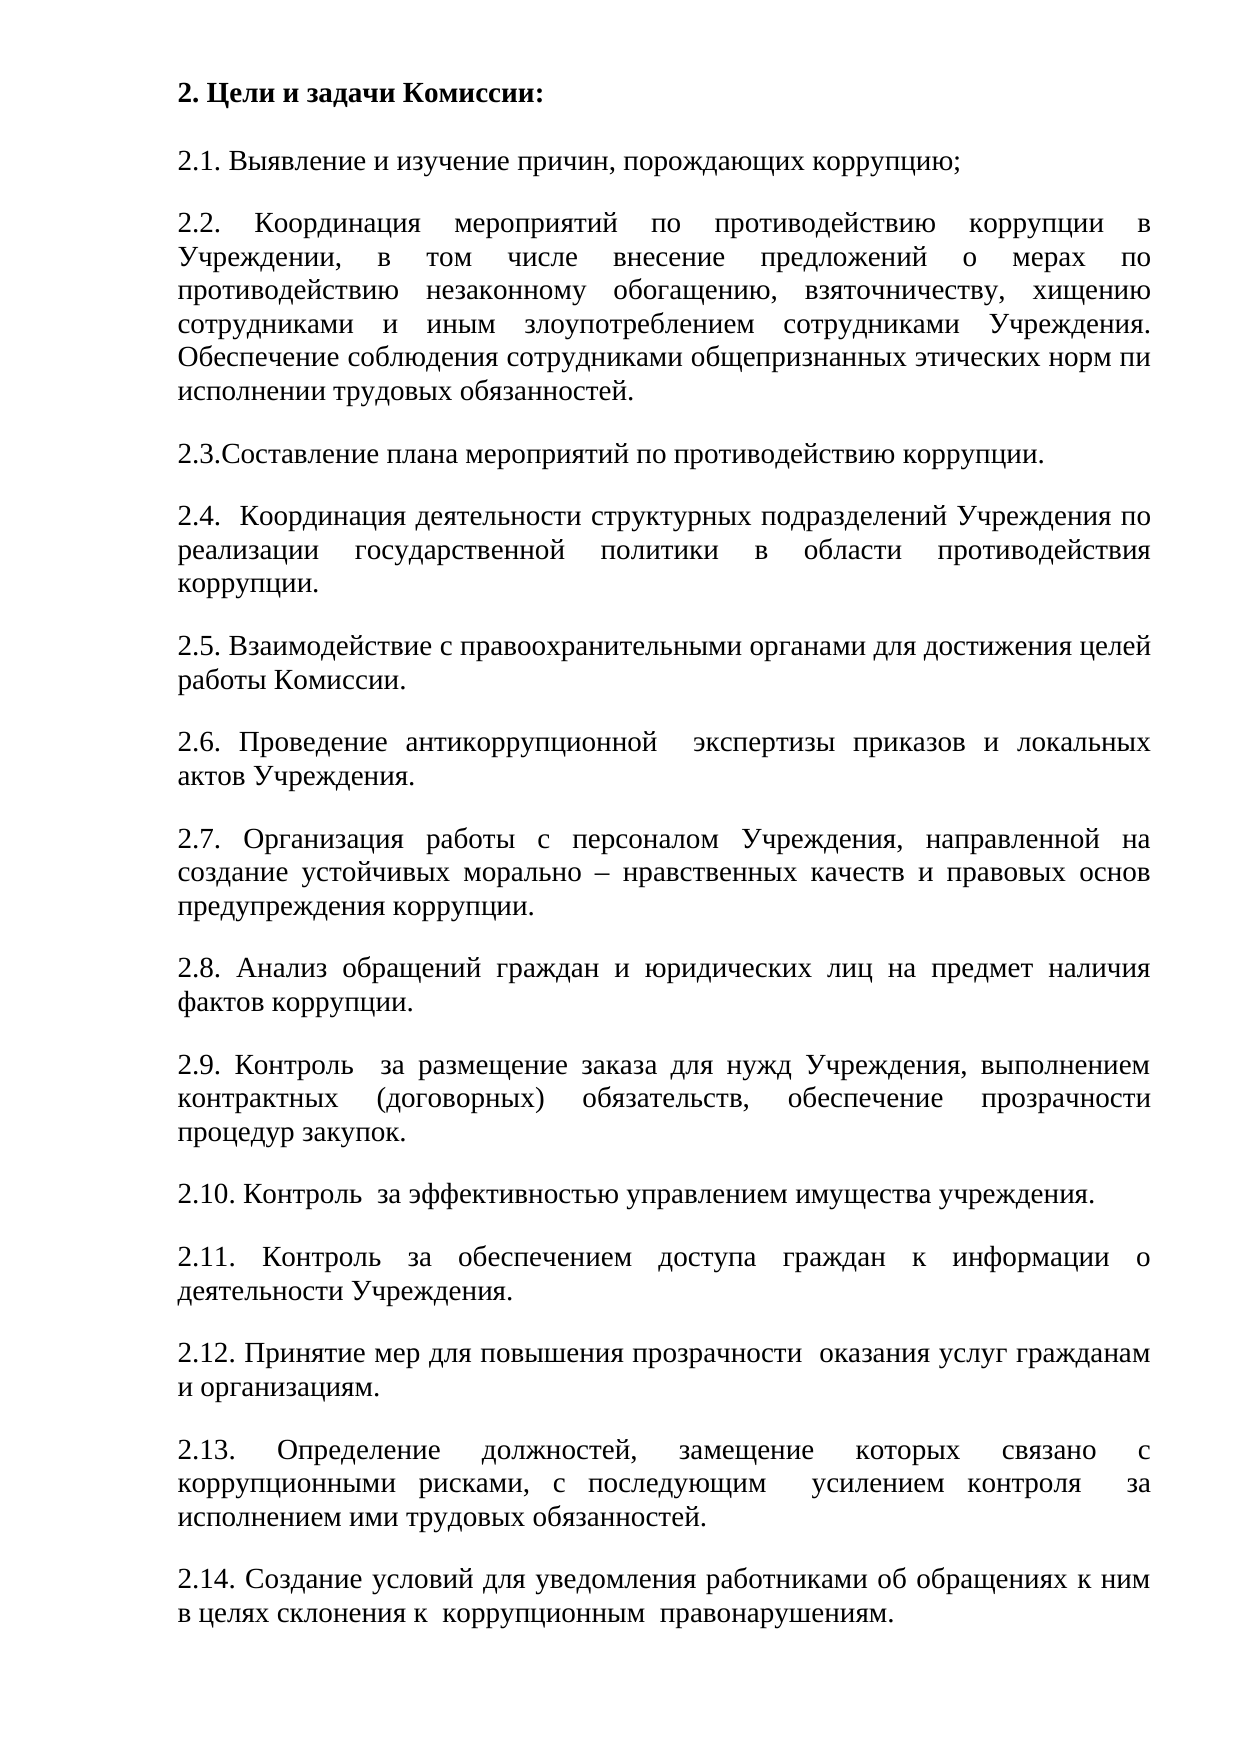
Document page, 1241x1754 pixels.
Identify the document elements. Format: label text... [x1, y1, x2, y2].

text 2.9. Контроль за размещение заказа для нужд Учреждения, выполнением контрактных (договорных) обязательств, обеспечение прозрачности процедур закупок. [177, 1047, 1152, 1147]
text 2.5. Взаимодействие с правоохранительными органами для достижения целей работы Комиссии. [177, 628, 1152, 695]
text 2.6. Проведение антикоррупционной экспертизы приказов и локальных актов Учреждения. [177, 724, 1152, 792]
text 2. Цели и задачи Комиссии: [177, 75, 1152, 108]
text 2.2. Координация мероприятий по противодействию коррупции в Учреждении, в том числе внесение предложений о мерах по противодействию незаконному обогащению, взяточничеству, хищению сотрудниками и иным злоупотреблением сотрудниками Учреждения. Обеспечение соблюдения сотрудниками общепризнанных этических норм пи исполнении трудовых обязанностей. [177, 205, 1152, 407]
text 2.1. Выявление и изучение причин, порождающих коррупцию; [177, 143, 1152, 176]
text 2.3.Составление плана мероприятий по противодействию коррупции. [177, 436, 1152, 469]
text 2.4. Координация деятельности структурных подразделений Учреждения по реализации государственной политики в области противодействия коррупции. [177, 498, 1152, 599]
text 2.14. Создание условий для уведомления работниками об обращениях к ним в целях склонения к коррупционным правонарушениям. [177, 1562, 1152, 1629]
text 2.12. Принятие мер для повышения прозрачности оказания услуг гражданам и организациям. [177, 1336, 1152, 1403]
text 2.11. Контроль за обеспечением доступа граждан к информации о деятельности Учреждения. [177, 1239, 1152, 1306]
text 2.13. Определение должностей, замещение которых связано с коррупционными рисками, с последующим усилением контроля за исполнением ими трудовых обязанностей. [177, 1432, 1152, 1532]
text 2.7. Организация работы с персоналом Учреждения, направленной на создание устойчивых морально – нравственных качеств и правовых основ предупреждения коррупции. [177, 821, 1152, 921]
text 2.10. Контроль за эффективностью управлением имущества учреждения. [177, 1177, 1152, 1210]
text 2.8. Анализ обращений граждан и юридических лиц на предмет наличия фактов коррупции. [177, 951, 1152, 1018]
